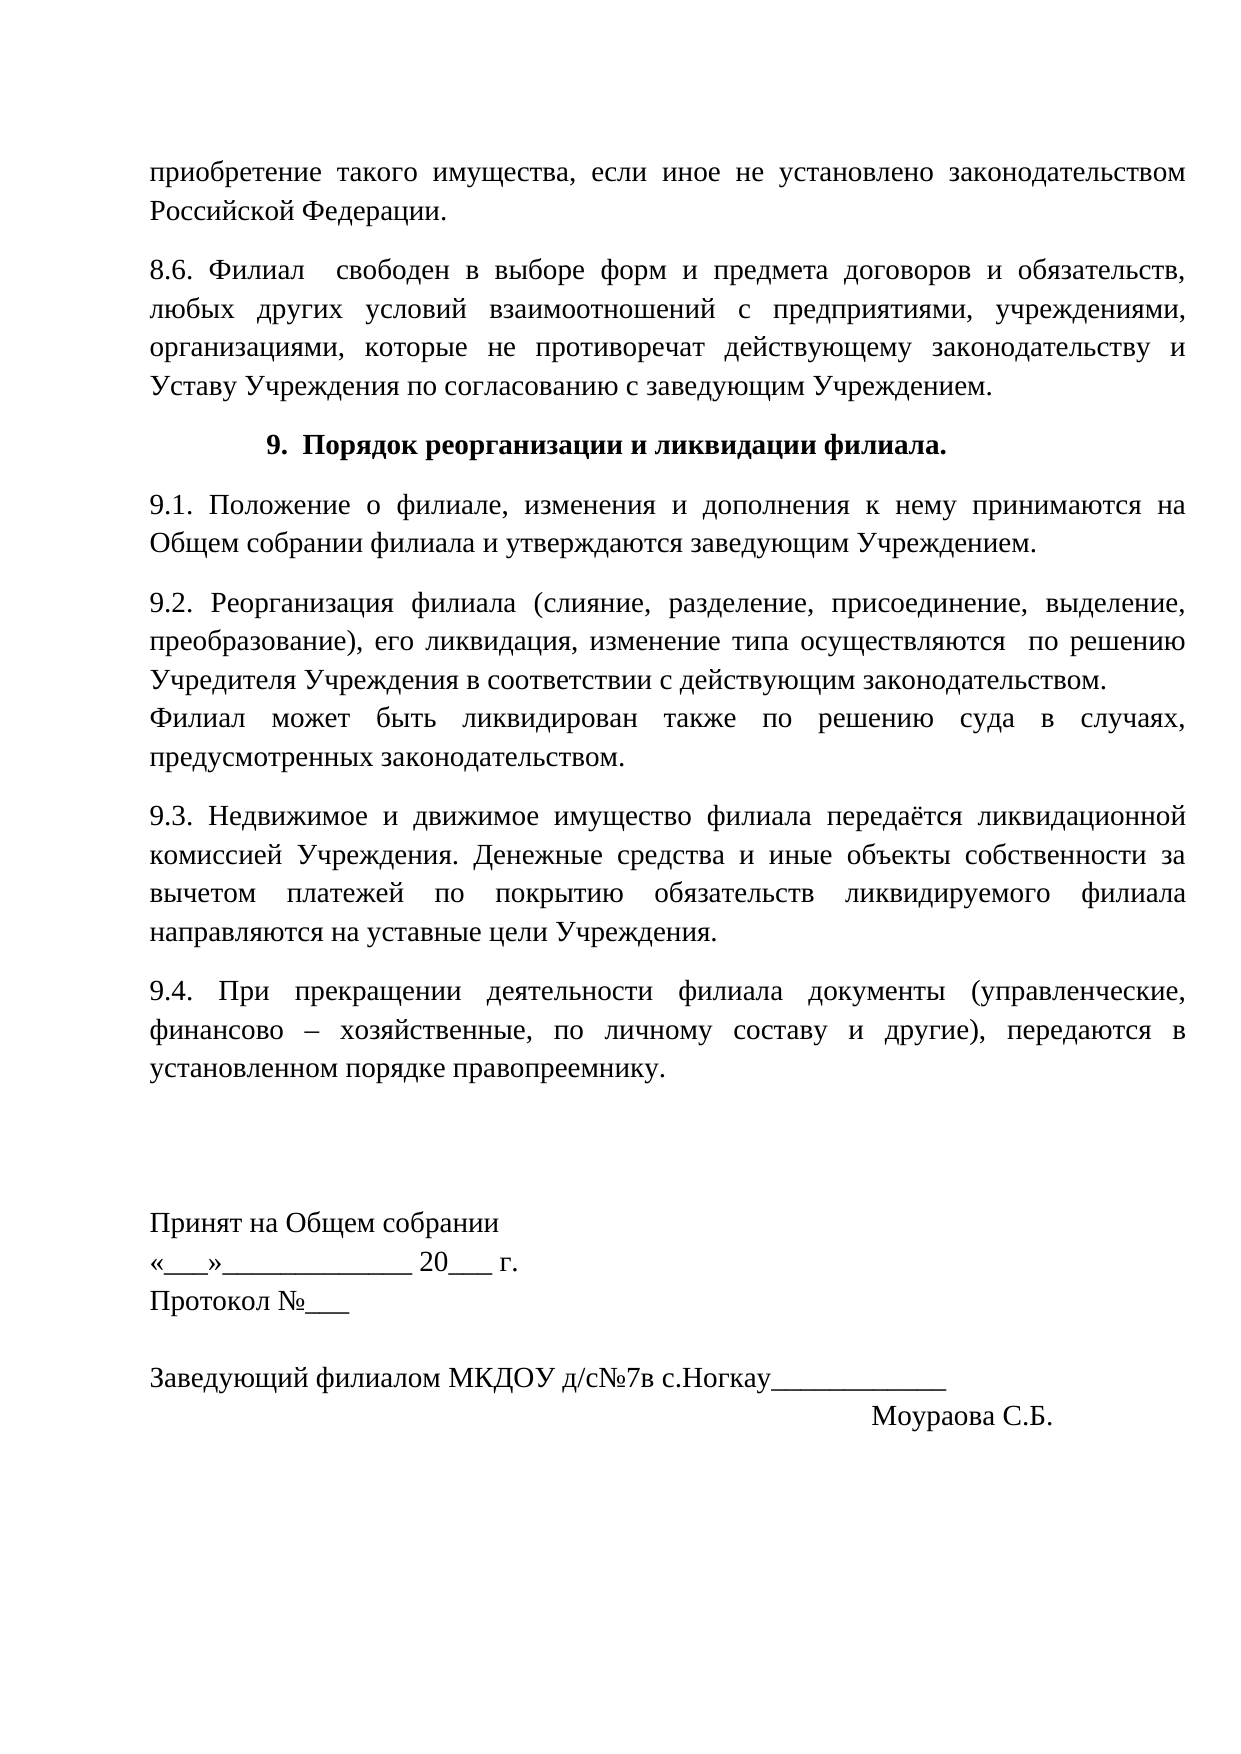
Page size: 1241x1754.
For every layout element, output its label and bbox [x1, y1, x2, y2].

table_header [118, 155, 1218, 1467]
